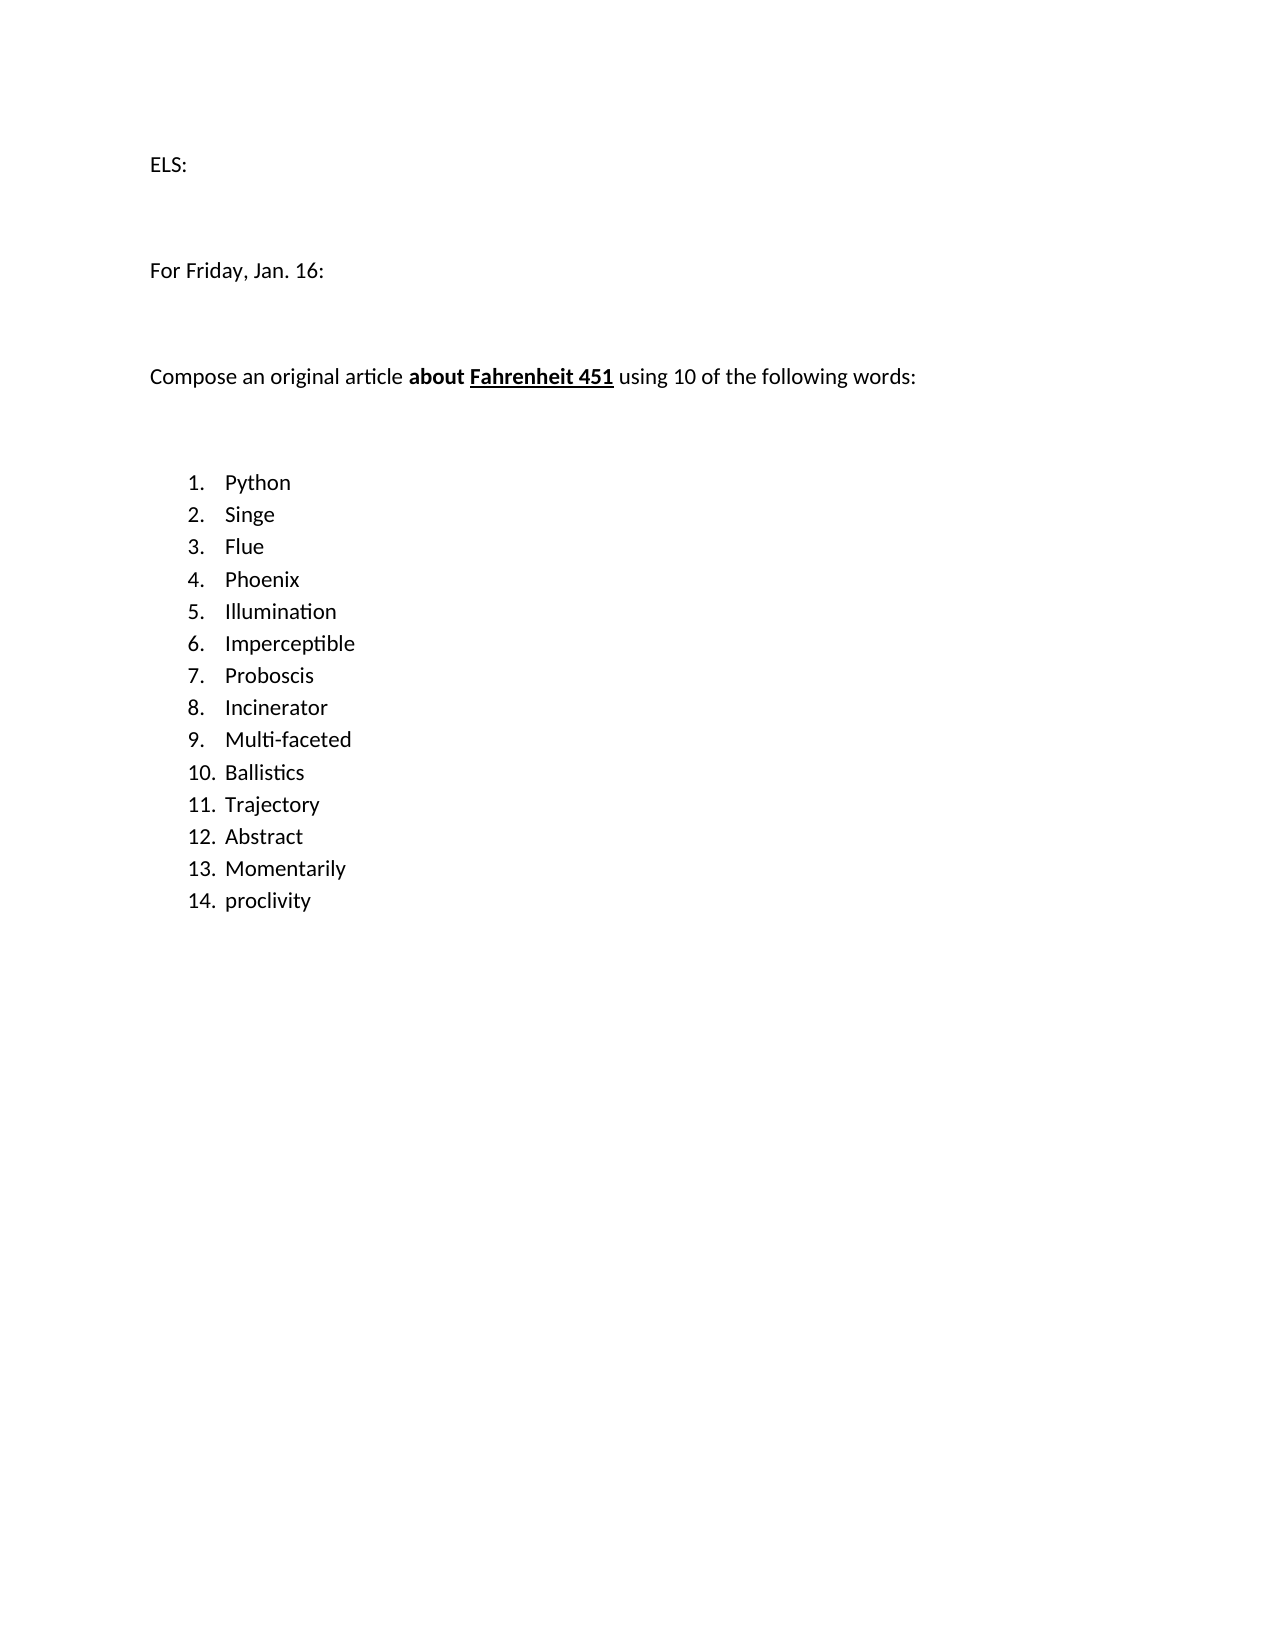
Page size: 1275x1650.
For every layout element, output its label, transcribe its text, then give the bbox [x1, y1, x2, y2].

list Imperceptible [187, 629, 1125, 657]
list Momentarily [187, 854, 1125, 882]
list Flue [187, 532, 1125, 561]
list Python [187, 468, 1125, 496]
list Phoenix [187, 565, 1125, 593]
list Proboscis [187, 661, 1125, 689]
list Incinerator [187, 693, 1125, 721]
list Abstract [187, 822, 1125, 850]
text ELS: [150, 150, 1125, 178]
list Trajectory [187, 790, 1125, 818]
list Ballistics [187, 758, 1125, 786]
list Singe [187, 500, 1125, 528]
list Multi-faceted [187, 726, 1125, 754]
text Compose an original article about Fahrenheit 451 using 10 of the following words: [150, 362, 1125, 390]
list Illumination [187, 597, 1125, 625]
text For Friday, Jan. 16: [150, 256, 1125, 284]
list proclivity [187, 887, 1125, 914]
